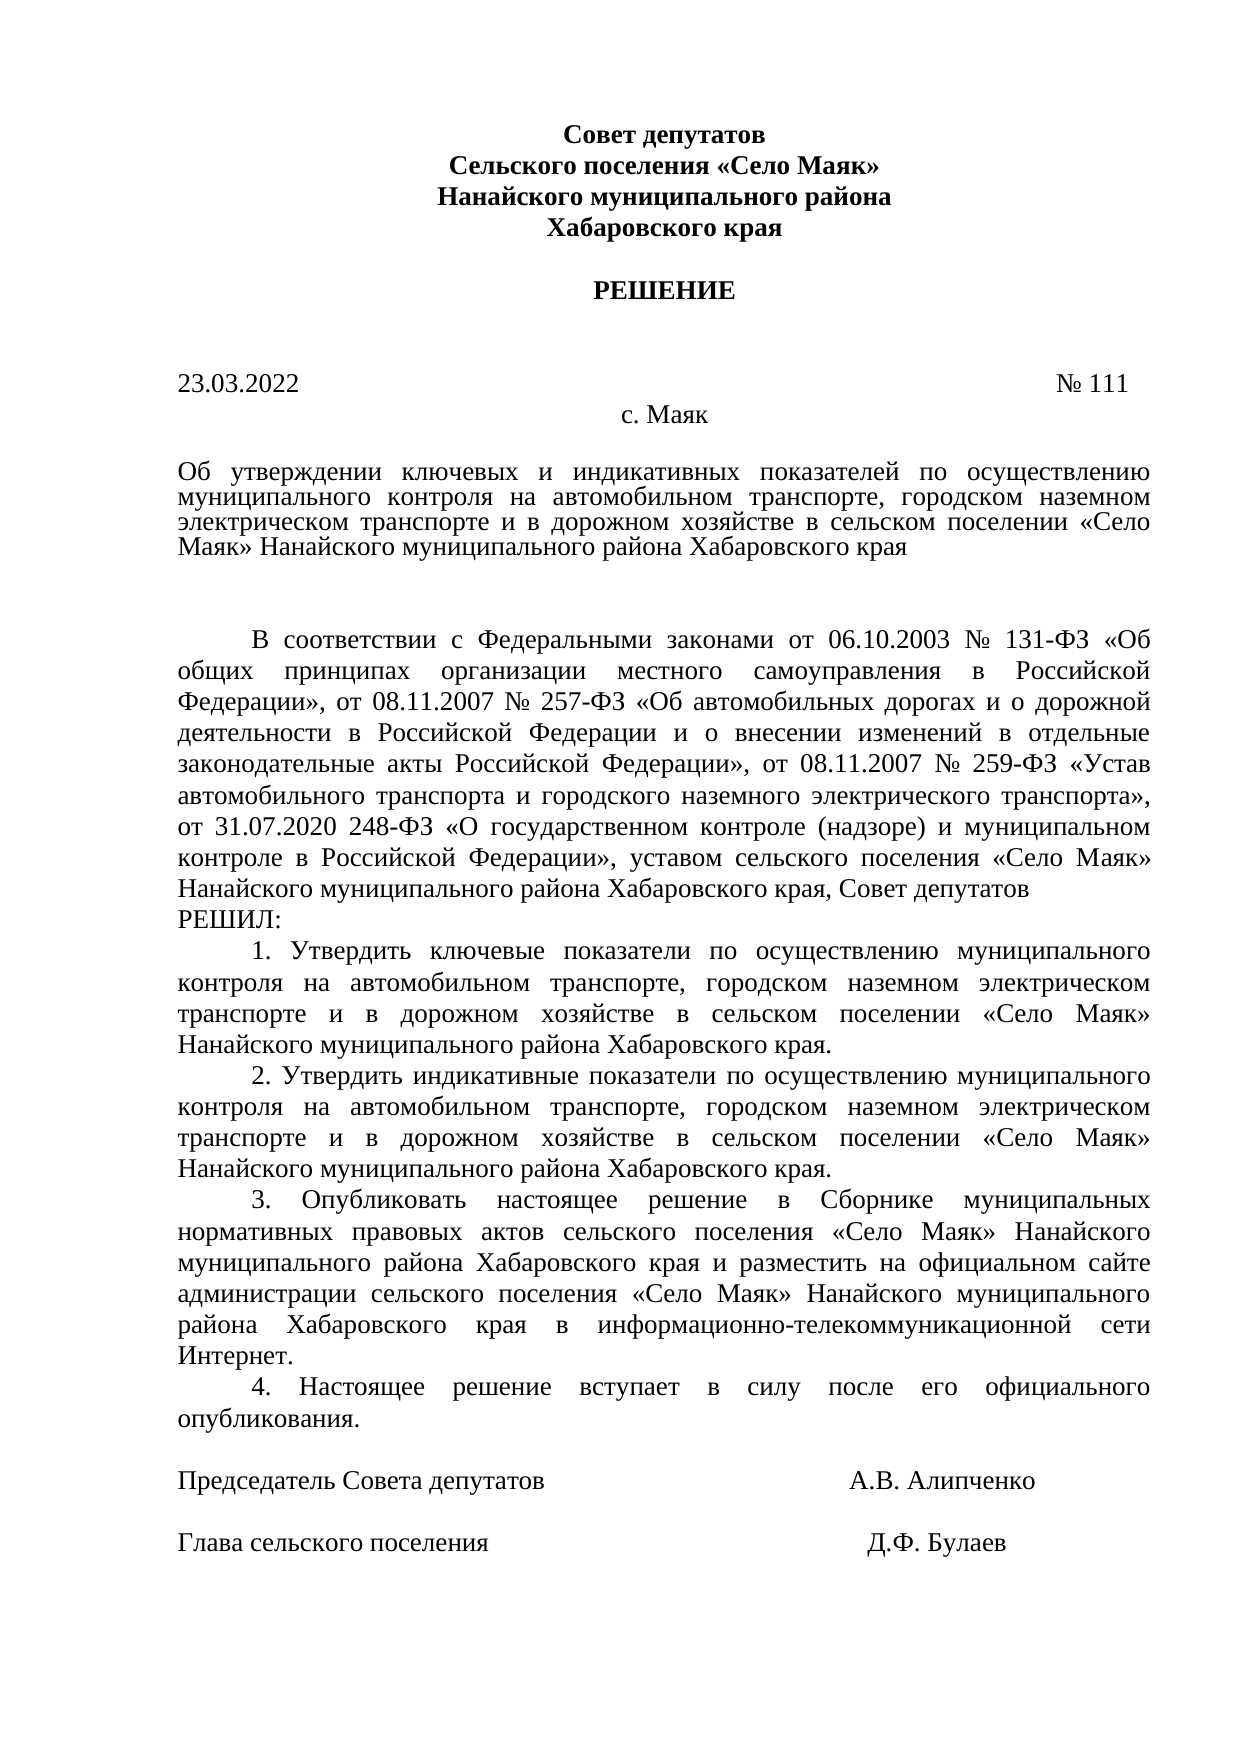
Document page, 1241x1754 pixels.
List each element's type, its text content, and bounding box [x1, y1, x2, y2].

text РЕШИЛ: [177, 903, 1152, 934]
text Глава сельского поселения Д.Ф. Булаев [177, 1526, 1152, 1557]
text 1. Утвердить ключевые показатели по осуществлению муниципального контроля на автомобильном транспорте, городском наземном электрическом транспорте и в дорожном хозяйстве в сельском поселении «Село Маяк» Нанайского муниципального района Хабаровского края. [177, 934, 1152, 1059]
text с. Маяк [177, 398, 1152, 429]
text Председатель Совета депутатов А.В. Алипченко [177, 1464, 1152, 1495]
text 23.03.2022 № 111 [177, 367, 1152, 398]
text Нанайского муниципального района [177, 180, 1152, 212]
text РЕШЕНИЕ [177, 274, 1152, 305]
text 2. Утвердить индикативные показатели по осуществлению муниципального контроля на автомобильном транспорте, городском наземном электрическом транспорте и в дорожном хозяйстве в сельском поселении «Село Маяк» Нанайского муниципального района Хабаровского края. [177, 1059, 1152, 1184]
text Сельского поселения «Село Маяк» [177, 149, 1152, 180]
text В соответствии с Федеральными законами от 06.10.2003 № 131-ФЗ «Об общих принципах организации местного самоуправления в Российской Федерации», от 08.11.2007 № 257-ФЗ «Об автомобильных дорогах и о дорожной деятельности в Российской Федерации и о внесении изменений в отдельные законодательные акты Российской Федерации», от 08.11.2007 № 259-ФЗ «Устав автомобильного транспорта и городского наземного электрического транспорта», от 31.07.2020 248-ФЗ «О государственном контроле (надзоре) и муниципальном контроле в Российской Федерации», уставом сельского поселения «Село Маяк» Нанайского муниципального района Хабаровского края, Совет депутатов [177, 623, 1152, 903]
text Совет депутатов [177, 118, 1152, 149]
text Об утверждении ключевых и индикативных показателей по осуществлению муниципального контроля на автомобильном транспорте, городском наземном электрическом транспорте и в дорожном хозяйстве в сельском поселении «Село Маяк» Нанайского муниципального района Хабаровского края [177, 461, 1152, 561]
text 3. Опубликовать настоящее решение в Сборнике муниципальных нормативных правовых актов сельского поселения «Село Маяк» Нанайского муниципального района Хабаровского края и разместить на официальном сайте администрации сельского поселения «Село Маяк» Нанайского муниципального района Хабаровского края в информационно-телекоммуникационной сети Интернет. [177, 1184, 1152, 1371]
text Хабаровского края [177, 212, 1152, 243]
text 4. Настоящее решение вступает в силу после его официального опубликования. [177, 1371, 1152, 1433]
